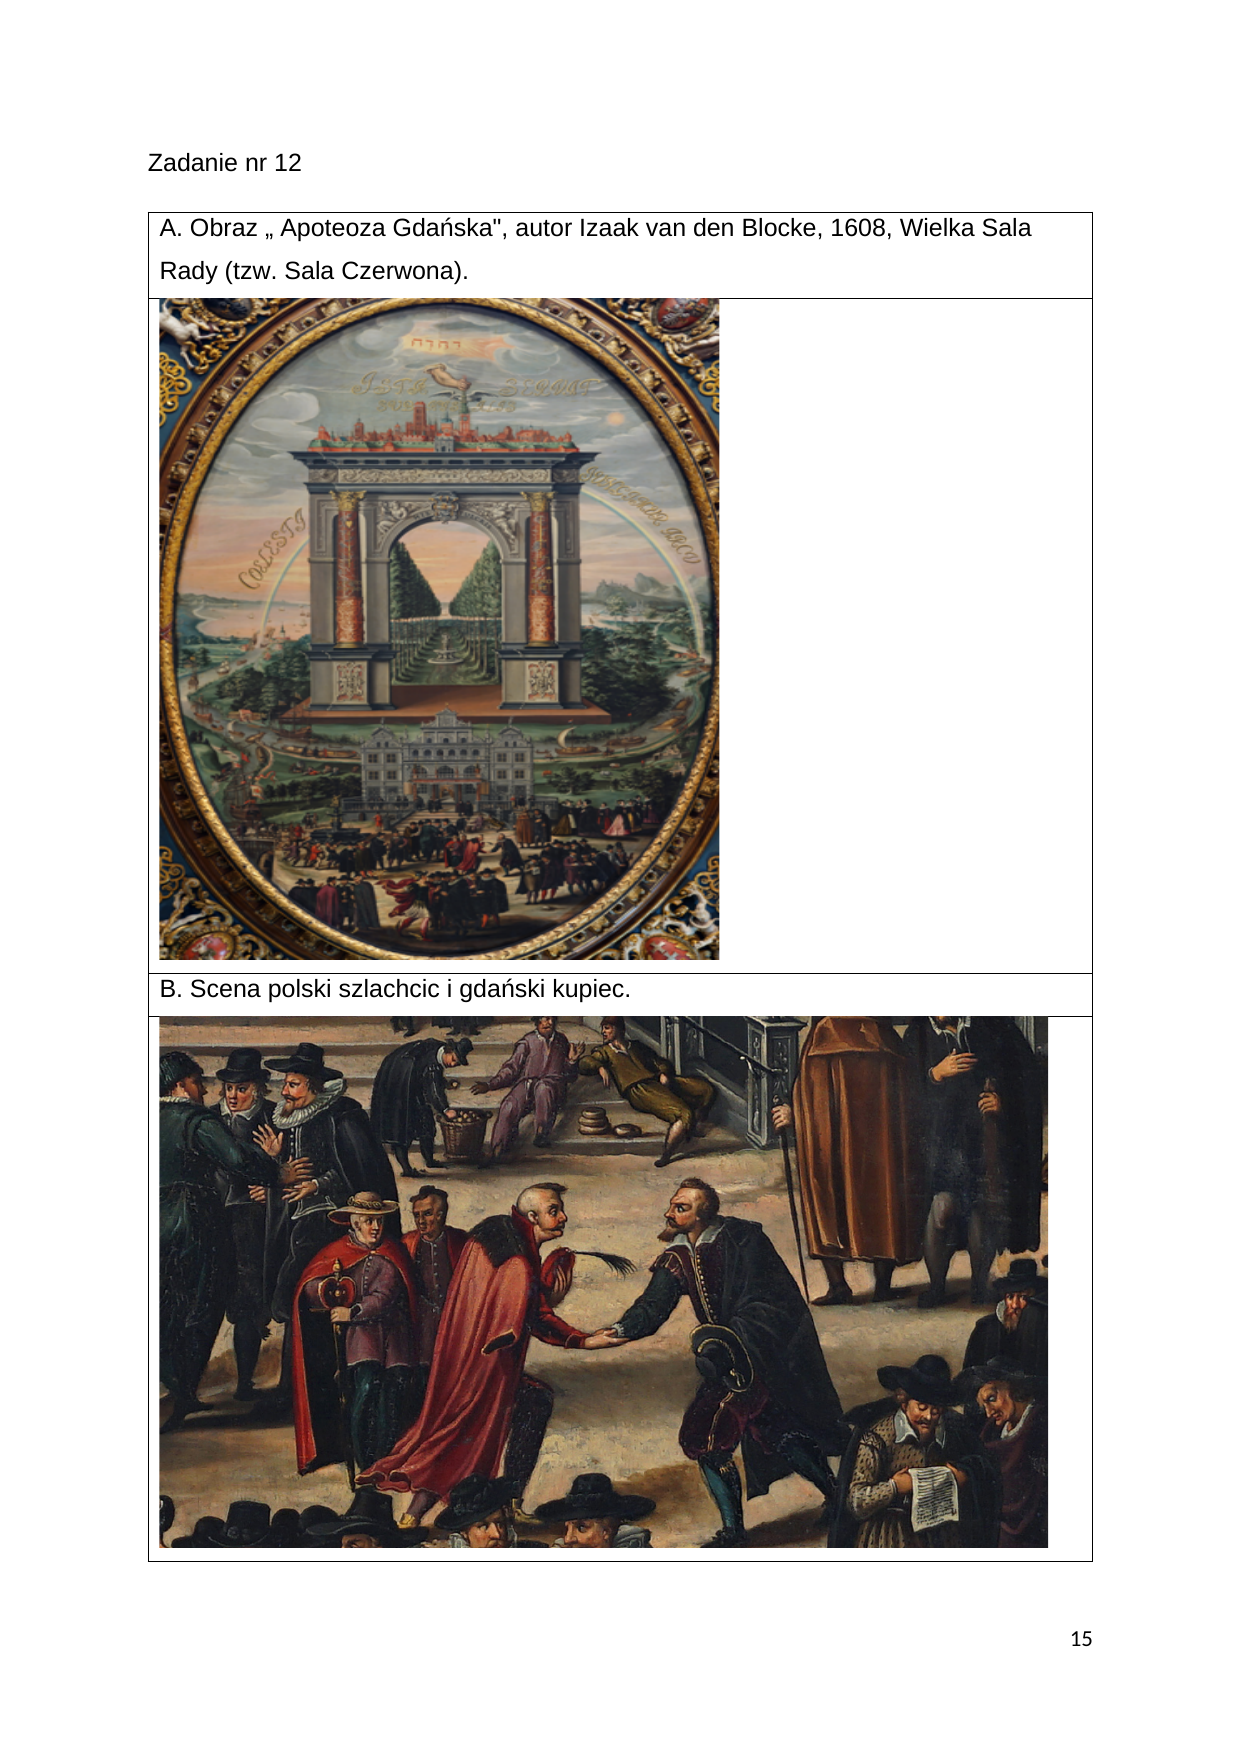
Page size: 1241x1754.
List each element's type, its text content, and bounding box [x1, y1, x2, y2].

text Zadanie nr 12 [148, 148, 1093, 176]
picture [159, 1016, 1049, 1548]
table_cell [149, 299, 1092, 973]
picture [159, 298, 720, 960]
table_cell B. Scena polski szlachcic i gdański kupiec. [149, 974, 1092, 1016]
table_cell [149, 1017, 1092, 1561]
table_header A. Obraz „ Apoteoza Gdańska", autor Izaak van den Blocke, 1608, Wielka Sala Rady (tzw. Sala Czerwona). [149, 213, 1092, 298]
